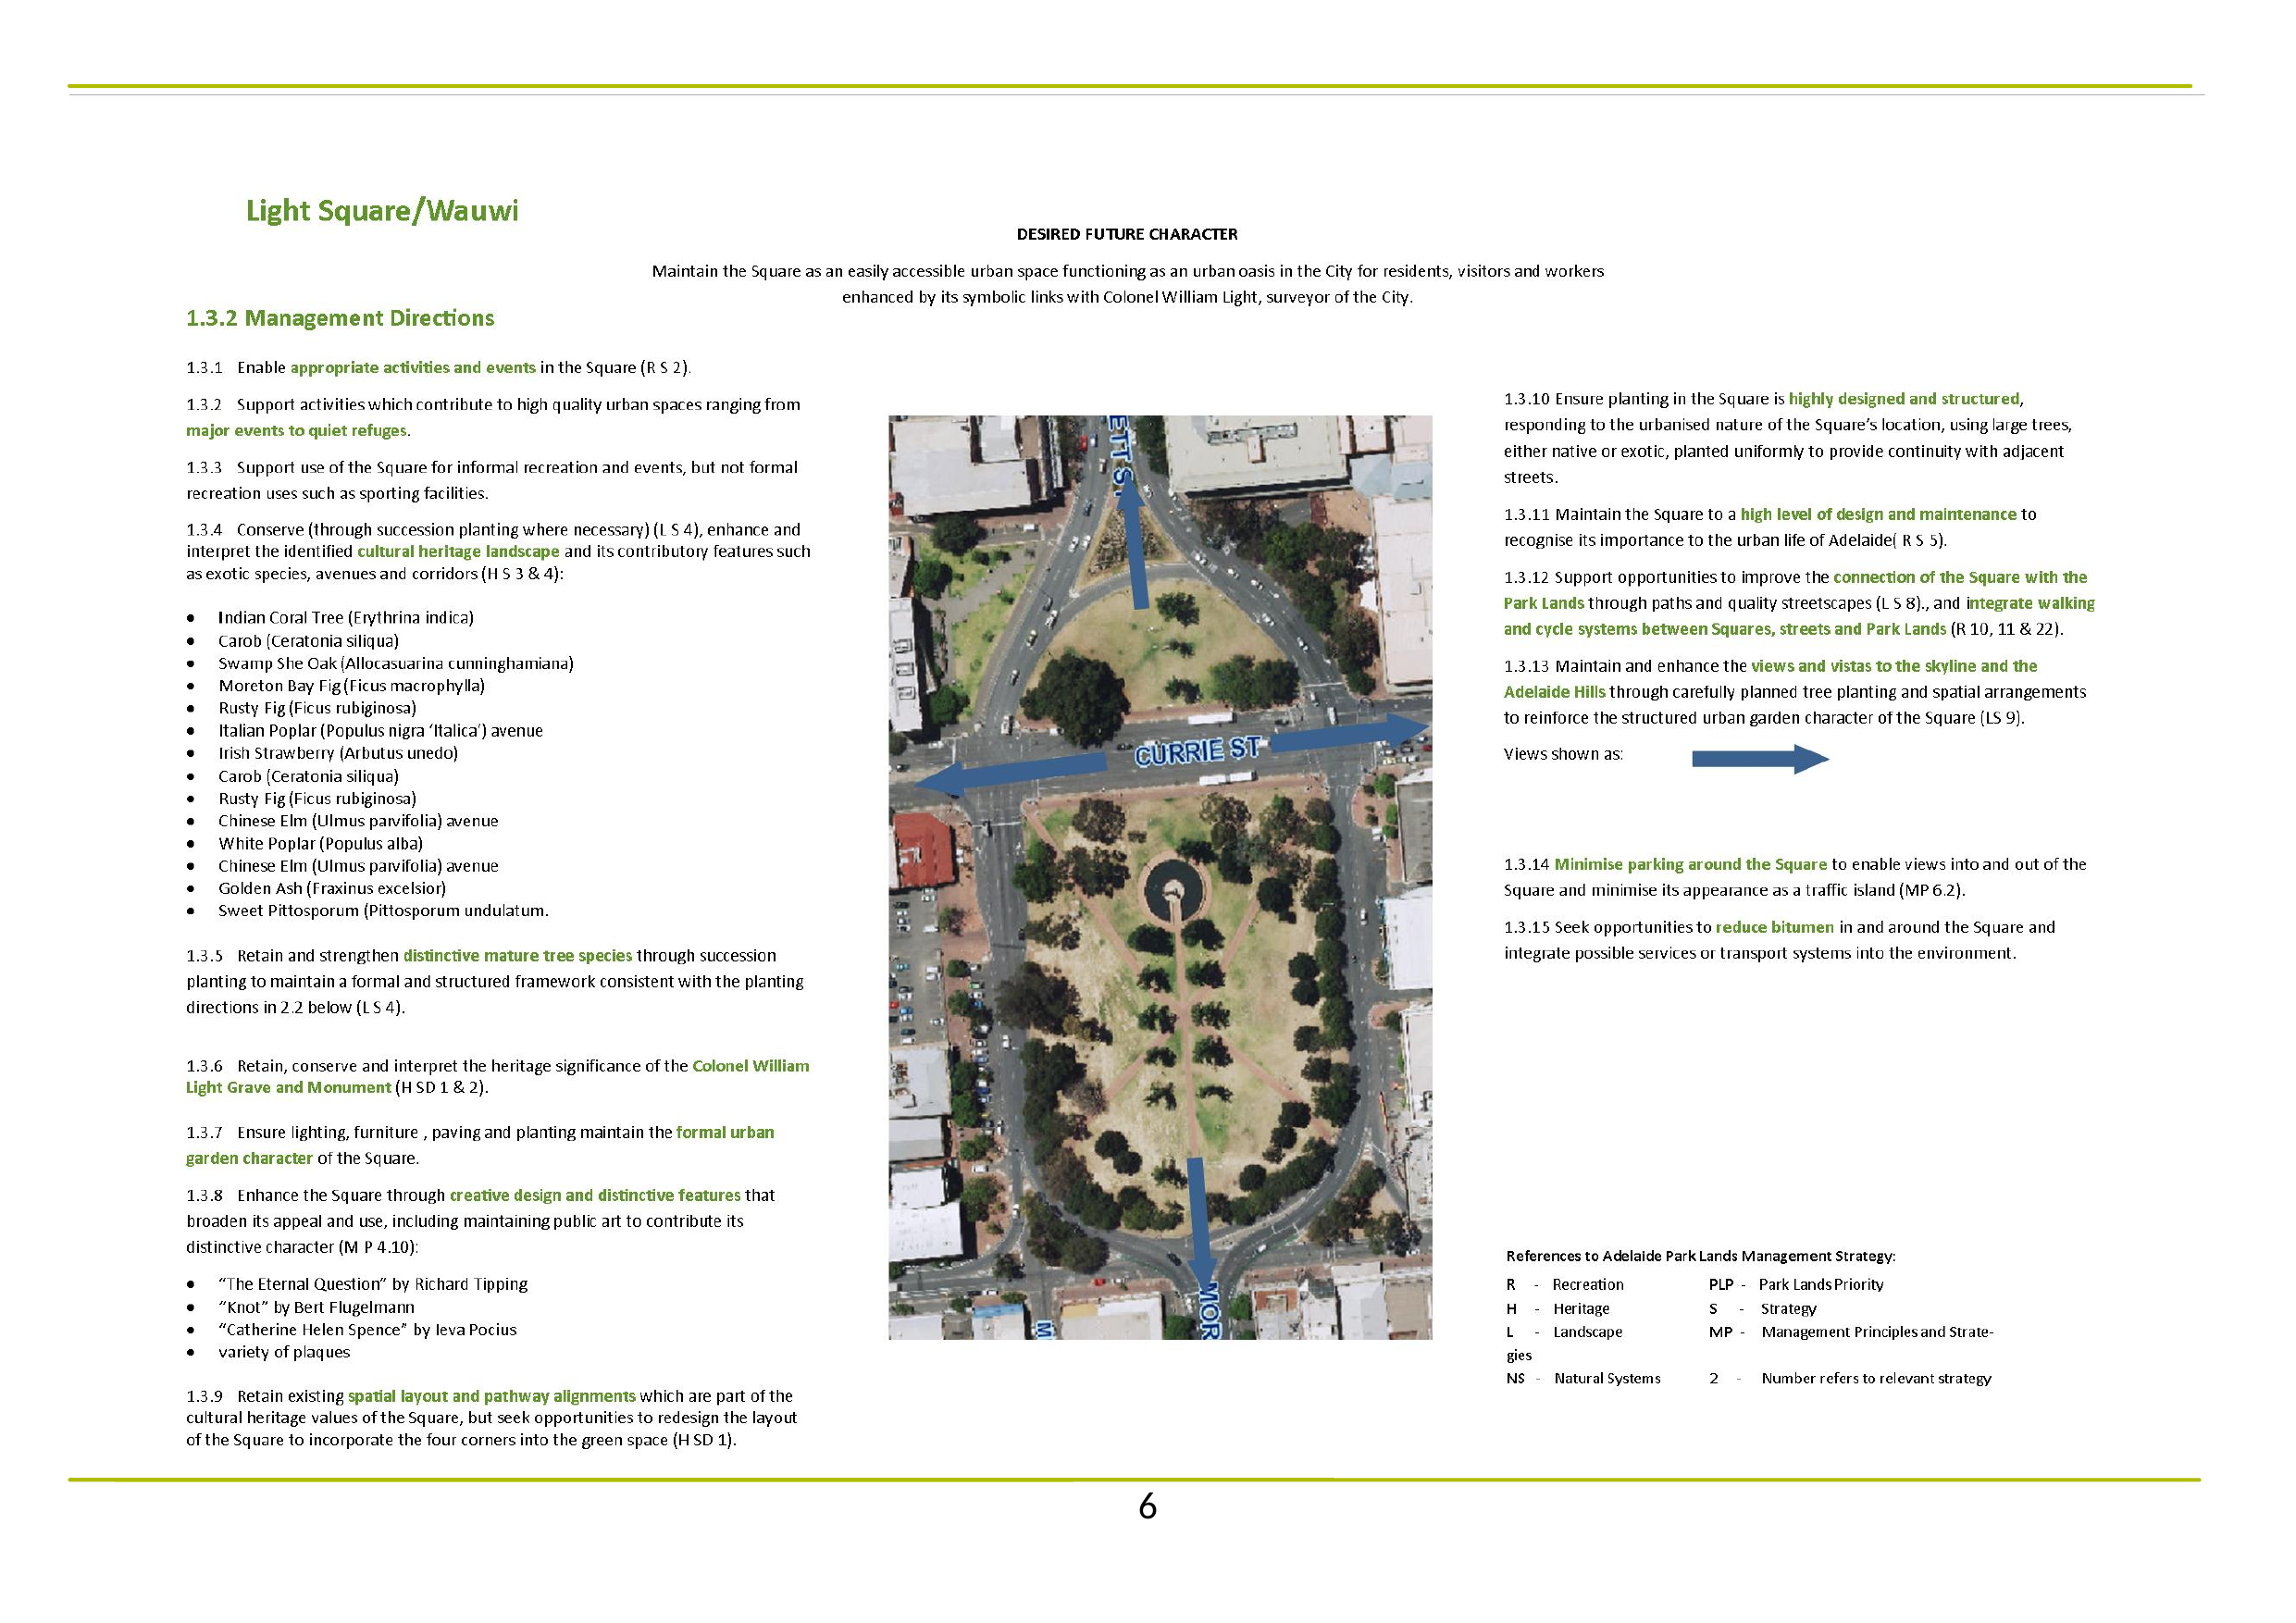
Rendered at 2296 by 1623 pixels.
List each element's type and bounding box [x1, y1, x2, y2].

picture [69, 94, 2205, 1455]
